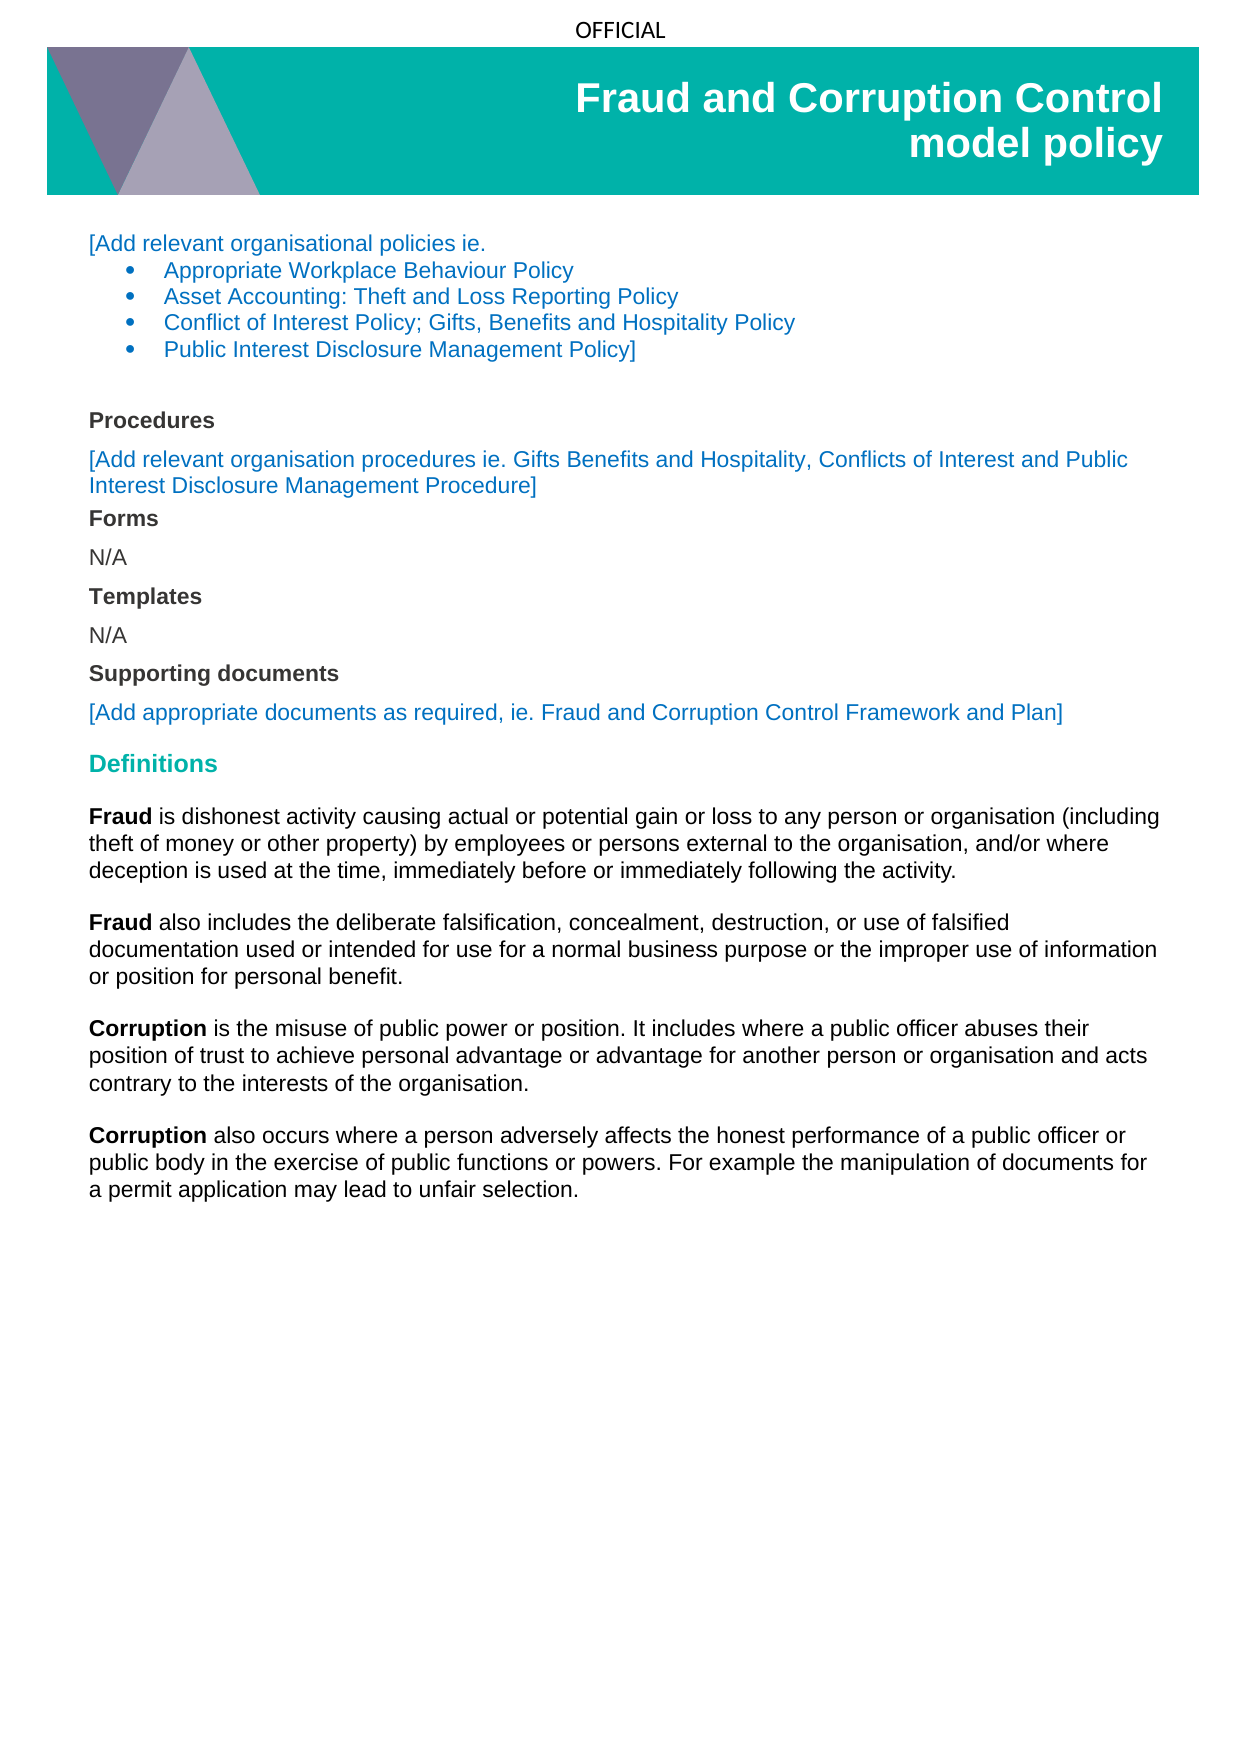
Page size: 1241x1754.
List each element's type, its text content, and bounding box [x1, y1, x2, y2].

subtitle Definitions [89, 751, 1163, 778]
text Procedures [89, 407, 1163, 433]
text N/A [89, 544, 1163, 570]
text N/A [89, 622, 1163, 648]
subtitle Fraud also includes the deliberate falsification, concealment, destruction, or use of falsified documentation used or intended for use for a normal business purpose or the improper use of information or position for personal benefit. [89, 909, 1163, 990]
text Supporting documents [89, 660, 1163, 687]
subtitle Corruption is the misuse of public power or position. It includes where a public officer abuses their position of trust to achieve personal advantage or advantage for another person or organisation and acts contrary to the interests of the organisation. [89, 1015, 1163, 1096]
list Asset Accounting: Theft and Loss Reporting Policy [126, 283, 1163, 309]
subtitle Fraud is dishonest activity causing actual or potential gain or loss to any person or organisation (including theft of money or other property) by employees or persons external to the organisation, and/or where deception is used at the time, immediately before or immediately following the activity. [89, 803, 1163, 884]
text [Add appropriate documents as required, ie. Fraud and Corruption Control Framework and Plan] [89, 699, 1163, 726]
list Appropriate Workplace Behaviour Policy [126, 257, 1163, 283]
list Conflict of Interest Policy; Gifts, Benefits and Hospitality Policy [126, 309, 1163, 336]
list Public Interest Disclosure Management Policy] [126, 336, 1163, 362]
text Templates [89, 583, 1163, 609]
text [Add relevant organisational policies ie. [89, 230, 1163, 257]
text Forms [89, 505, 1163, 531]
subtitle Corruption also occurs where a person adversely affects the honest performance of a public officer or public body in the exercise of public functions or powers. For example the manipulation of documents for a permit application may lead to unfair selection. [89, 1121, 1163, 1230]
text [Add relevant organisation procedures ie. Gifts Benefits and Hospitality, Conflicts of Interest and Public Interest Disclosure Management Procedure] [89, 446, 1163, 499]
